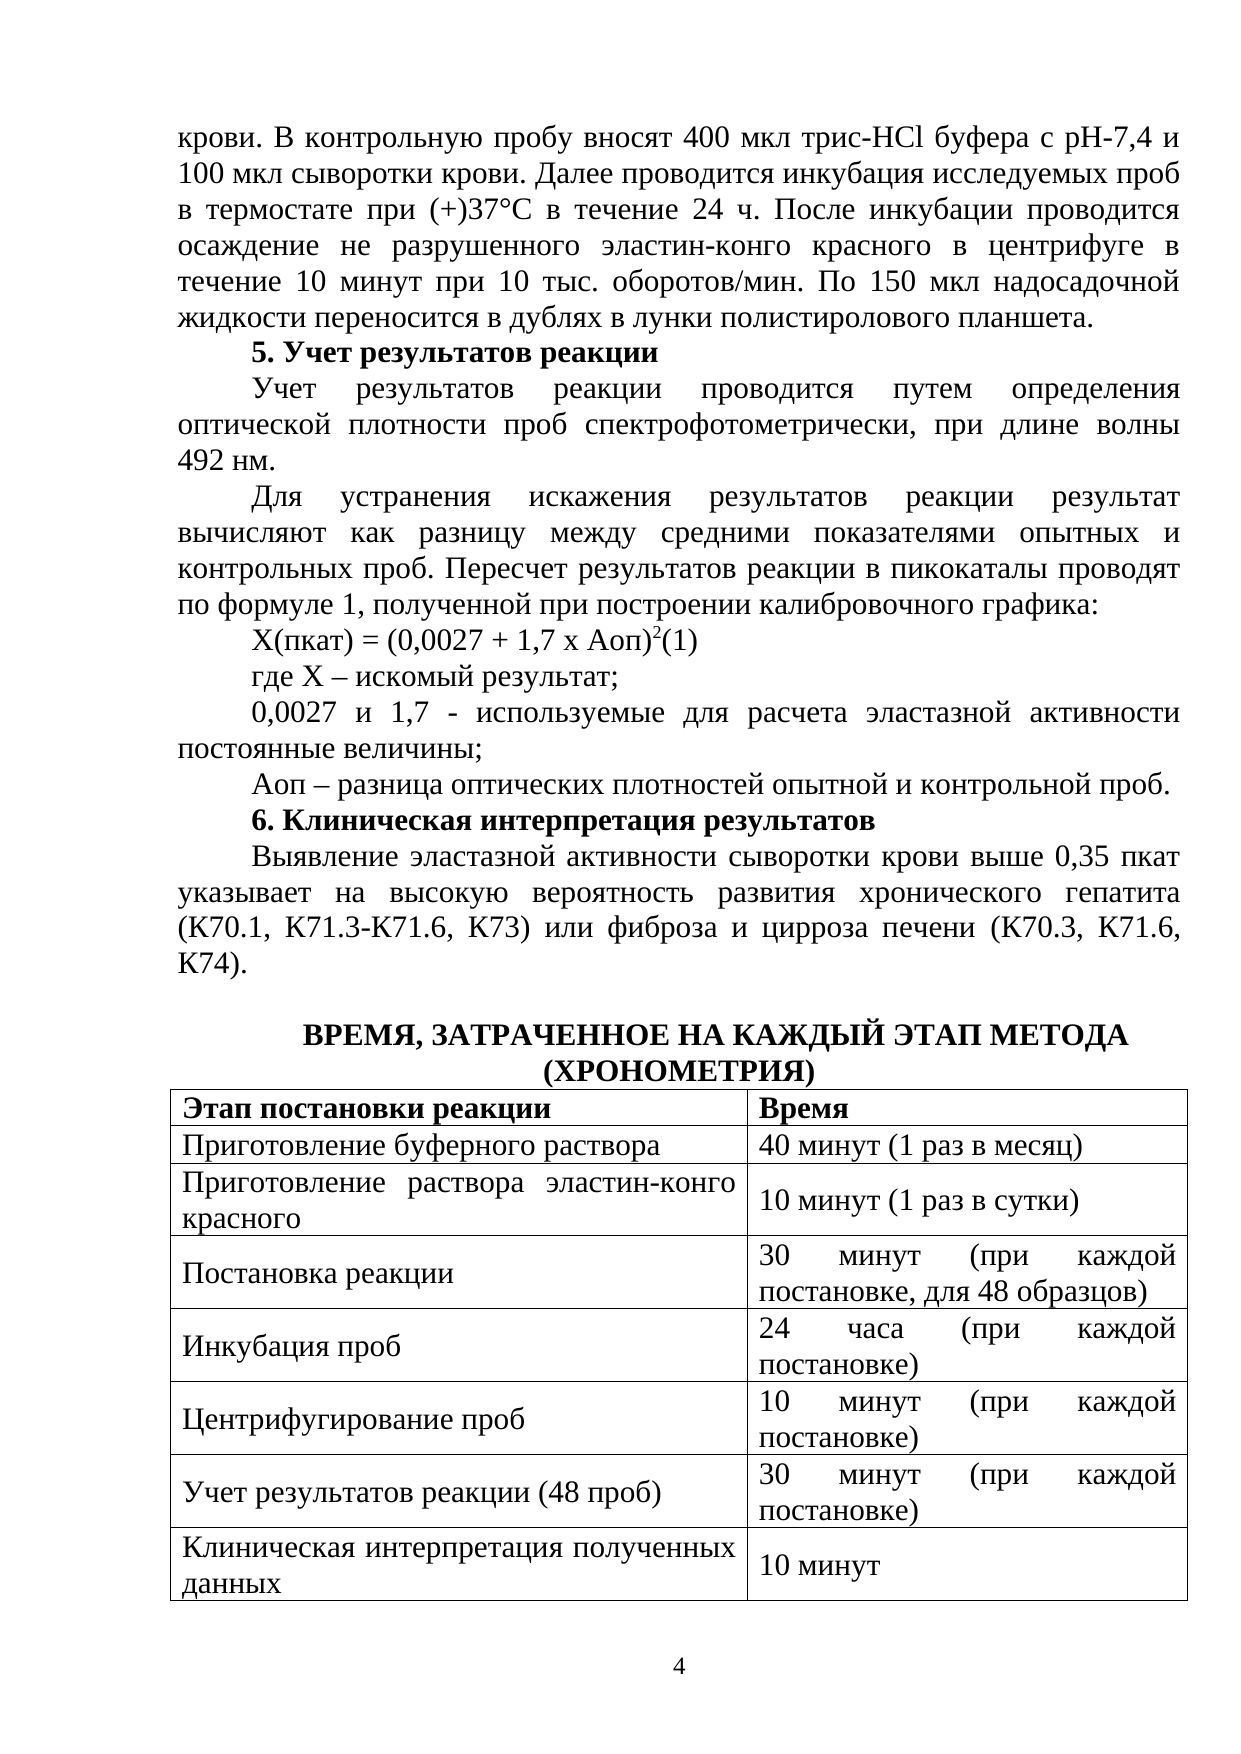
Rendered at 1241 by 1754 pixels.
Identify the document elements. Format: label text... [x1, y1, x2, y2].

text Выявление эластазной активности сыворотки крови выше 0,35 пкат указывает на высокую вероятность развития хронического гепатита (К70.1, К71.3-К71.6, К73) или фиброза и цирроза печени (К70.3, К71.6, К74). [177, 837, 1181, 981]
table_cell 10 минут (1 раз в сутки) [748, 1164, 1187, 1235]
text где X – искомый результат; [177, 657, 1181, 693]
table_cell 24 часа (при каждой постановке) [748, 1309, 1187, 1381]
table_cell Центрифугирование проб [171, 1382, 747, 1454]
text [177, 118, 1181, 334]
table_cell 30 минут (при каждой постановке) [748, 1455, 1187, 1527]
table_cell Постановка реакции [171, 1236, 747, 1308]
table_cell Приготовление раствора эластин-конго красного [171, 1164, 747, 1235]
text Учет результатов реакции проводится путем определения оптической плотности проб спектрофотометрически, при длине волны 492 нм. [177, 370, 1181, 477]
text ВРЕМЯ, ЗАТРАЧЕННОЕ НА КАЖДЫЙ ЭТАП МЕТОДА (ХРОНОМЕТРИЯ) [177, 1017, 1181, 1088]
text Для устранения искажения результатов реакции результат вычисляют как разницу между средними показателями опытных и контрольных проб. Пересчет результатов реакции в пикокаталы проводят по формуле 1, полученной при построении калибровочного графика: [177, 477, 1181, 621]
table_cell Приготовление буферного раствора [171, 1126, 747, 1162]
text X(пкат) = (0,0027 + 1,7 х Аоп)2(1) [177, 621, 1181, 657]
table_cell 10 минут (при каждой постановке) [748, 1382, 1187, 1454]
table_cell Учет результатов реакции (48 проб) [171, 1455, 747, 1527]
table_header Этап постановки реакции [171, 1090, 747, 1125]
text 5. Учет результатов реакции [177, 334, 1181, 370]
table_header Время [748, 1090, 1187, 1125]
text Аоп – разница оптических плотностей опытной и контрольной проб. [177, 765, 1181, 801]
text 0,0027 и 1,7 - используемые для расчета эластазной активности постоянные величины; [177, 693, 1181, 765]
table_cell Клиническая интерпретация полученных данных [171, 1528, 747, 1600]
table_cell 30 минут (при каждой постановке, для 48 образцов) [748, 1236, 1187, 1308]
table_cell 10 минут [748, 1528, 1187, 1600]
table_cell Инкубация проб [171, 1309, 747, 1381]
text 6. Клиническая интерпретация результатов [177, 801, 1181, 837]
table_cell 40 минут (1 раз в месяц) [748, 1126, 1187, 1162]
